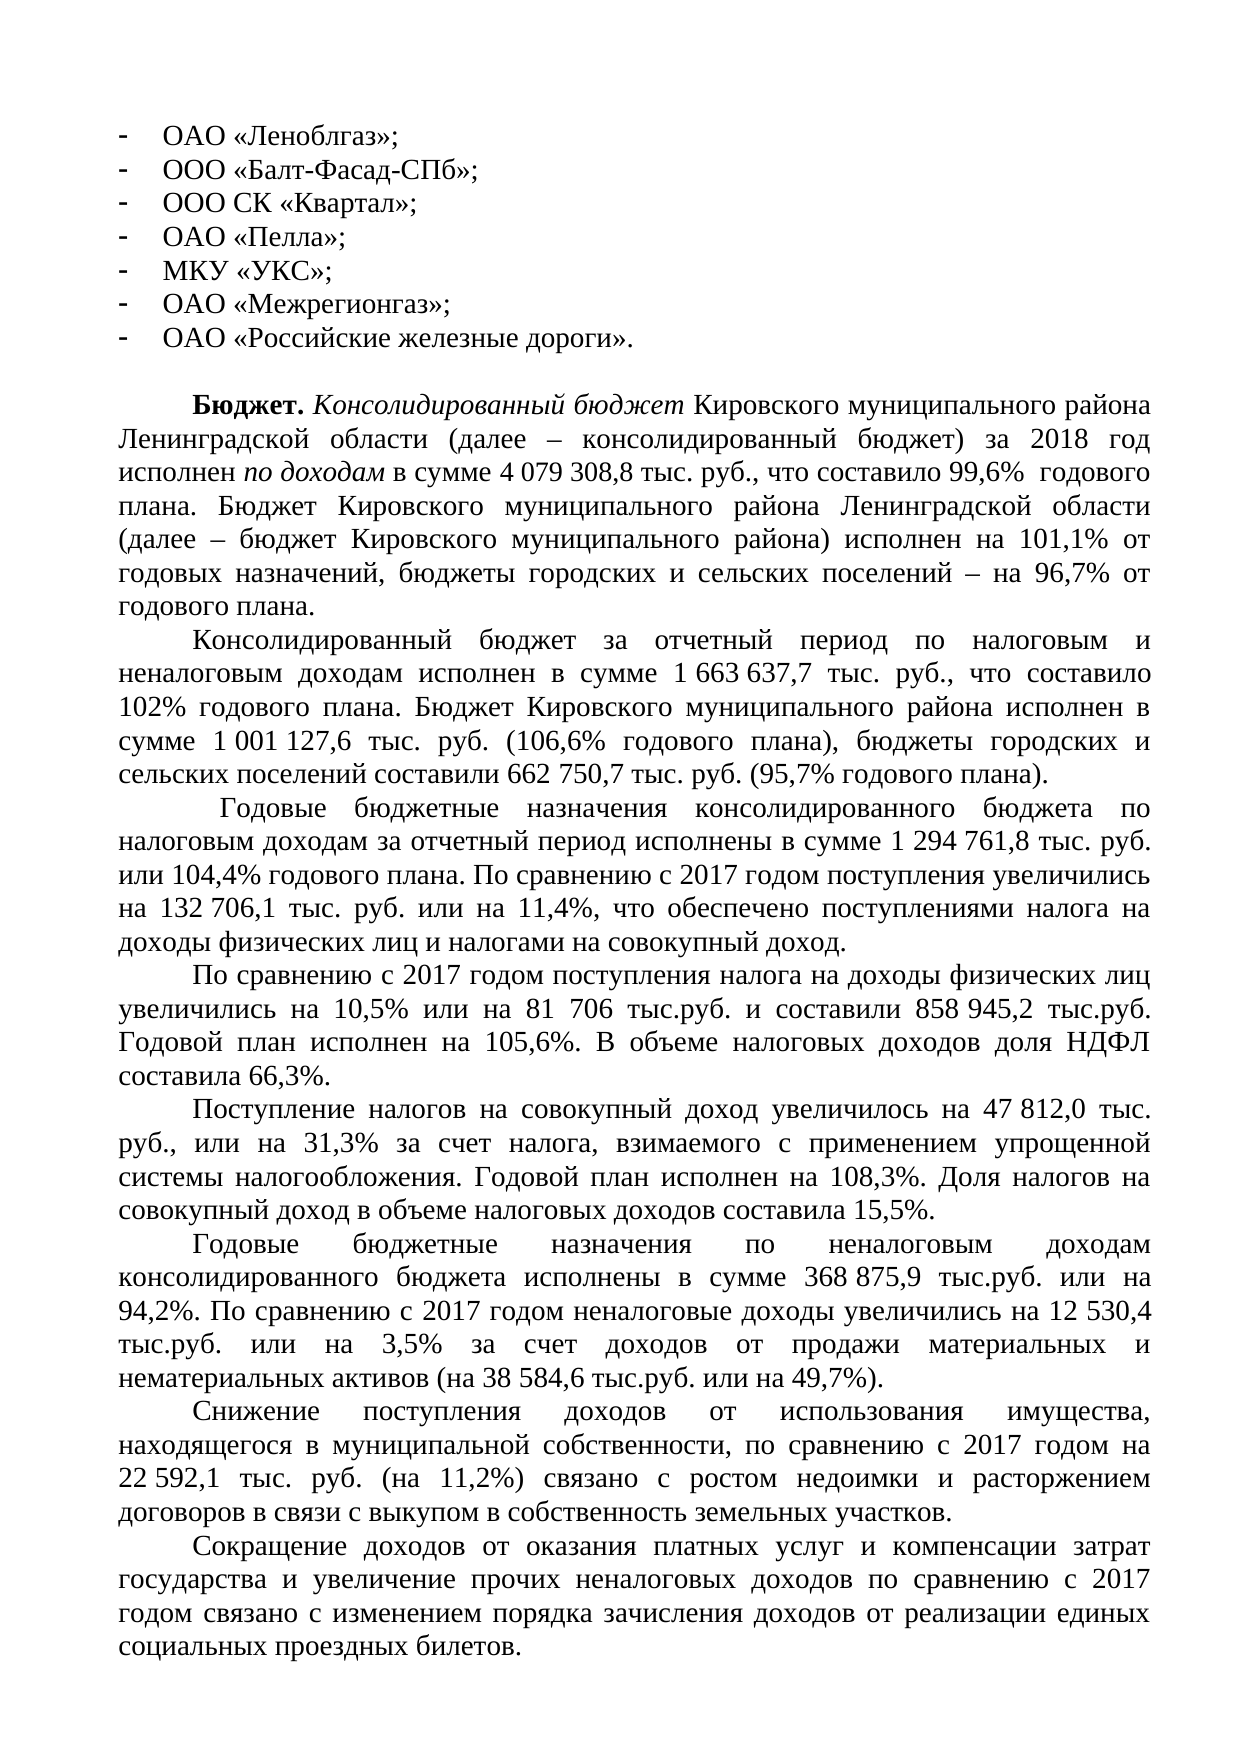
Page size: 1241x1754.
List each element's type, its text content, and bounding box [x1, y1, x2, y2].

list ОАО «Российские железные дороги». [118, 320, 1152, 354]
text Сокращение доходов от оказания платных услуг и компенсации затрат государства и увеличение прочих неналоговых доходов по сравнению с 2017 годом связано с изменением порядка зачисления доходов от реализации единых социальных проездных билетов. [118, 1528, 1152, 1662]
text По сравнению с 2017 годом поступления налога на доходы физических лиц увеличились на 10,5% или на 81 706 тыс.руб. и составили 858 945,2 тыс.руб. Годовой план исполнен на 105,6%. В объеме налоговых доходов доля НДФЛ составила 66,3%. [118, 957, 1152, 1092]
text Годовые бюджетные назначения консолидированного бюджета по налоговым доходам за отчетный период исполнены в сумме 1 294 761,8 тыс. руб. или 104,4% годового плана. По сравнению с 2017 годом поступления увеличились на 132 706,1 тыс. руб. или на 11,4%, что обеспечено поступлениями налога на доходы физических лиц и налогами на совокупный доход. [118, 790, 1152, 957]
text Консолидированный бюджет за отчетный период по налоговым и неналоговым доходам исполнен в сумме 1 663 637,7 тыс. руб., что составило 102% годового плана. Бюджет Кировского муниципального района исполнен в сумме 1 001 127,6 тыс. руб. (106,6% годового плана), бюджеты городских и сельских поселений составили 662 750,7 тыс. руб. (95,7% годового плана). [118, 622, 1152, 790]
list ОАО «Пелла»; [118, 219, 1152, 253]
list ООО «Балт-Фасад-СПб»; [118, 152, 1152, 185]
list ОАО «Леноблгаз»; [118, 118, 1152, 152]
list ООО СК «Квартал»; [118, 185, 1152, 219]
text Снижение поступления доходов от использования имущества, находящегося в муниципальной собственности, по сравнению с 2017 годом на 22 592,1 тыс. руб. (на 11,2%) связано с ростом недоимки и расторжением договоров в связи с выкупом в собственность земельных участков. [118, 1393, 1152, 1528]
text Поступление налогов на совокупный доход увеличилось на 47 812,0 тыс. руб., или на 31,3% за счет налога, взимаемого с применением упрощенной системы налогообложения. Годовой план исполнен на 108,3%. Доля налогов на совокупный доход в объеме налоговых доходов составила 15,5%. [118, 1092, 1152, 1226]
list ОАО «Межрегионгаз»; [118, 286, 1152, 320]
text Бюджет. Консолидированный бюджет Кировского муниципального района Ленинградской области (далее – консолидированный бюджет) за 2018 год исполнен по доходам в сумме 4 079 308,8 тыс. руб., что составило 99,6% годового плана. Бюджет Кировского муниципального района Ленинградской области (далее – бюджет Кировского муниципального района) исполнен на 101,1% от годовых назначений, бюджеты городских и сельских поселений – на 96,7% от годового плана. [118, 387, 1152, 622]
text Годовые бюджетные назначения по неналоговым доходам консолидированного бюджета исполнены в сумме 368 875,9 тыс.руб. или на 94,2%. По сравнению с 2017 годом неналоговые доходы увеличились на 12 530,4 тыс.руб. или на 3,5% за счет доходов от продажи материальных и нематериальных активов (на 38 584,6 тыс.руб. или на 49,7%). [118, 1226, 1152, 1393]
list МКУ «УКС»; [118, 253, 1152, 286]
